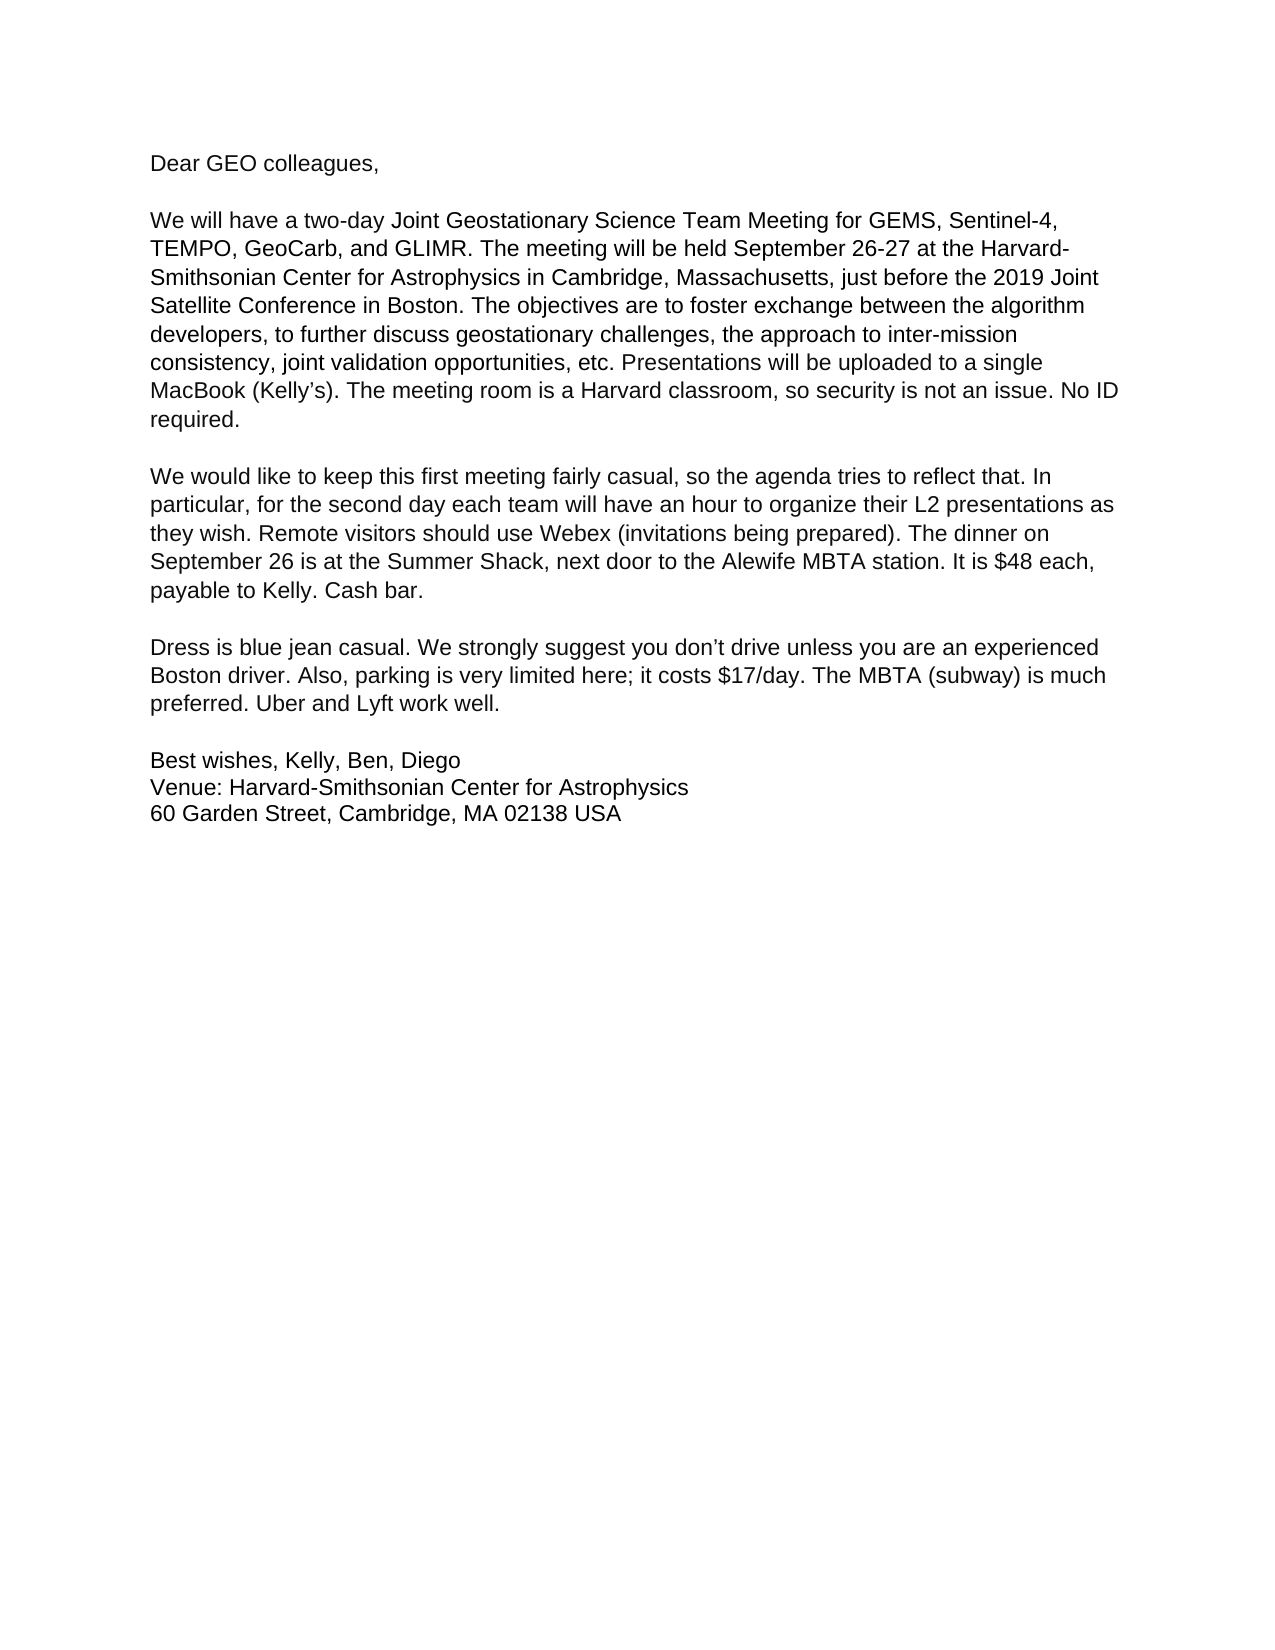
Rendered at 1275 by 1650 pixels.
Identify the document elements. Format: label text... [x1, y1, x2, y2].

text Best wishes, Kelly, Ben, Diego [150, 747, 1125, 773]
text 60 Garden Street, Cambridge, MA 02138 USA [150, 800, 1125, 826]
text We will have a two-day Joint Geostationary Science Team Meeting for GEMS, Sentinel-4, TEMPO, GeoCarb, and GLIMR. The meeting will be held September 26-27 at the Harvard-Smithsonian Center for Astrophysics in Cambridge, Massachusetts, just before the 2019 Joint Satellite Conference in Boston. The objectives are to foster exchange between the algorithm developers, to further discuss geostationary challenges, the approach to inter-mission consistency, joint validation opportunities, etc. Presentations will be uploaded to a single MacBook (Kelly’s). The meeting room is a Harvard classroom, so security is not an issue. No ID required. [150, 207, 1125, 432]
text We would like to keep this first meeting fairly casual, so the agenda tries to reflect that. In particular, for the second day each team will have an hour to organize their L2 presentations as they wish. Remote visitors should use Webex (invitations being prepared). The dinner on September 26 is at the Summer Shack, next door to the Alewife MBTA station. It is $48 each, payable to Kelly. Cash bar. [150, 463, 1125, 603]
text Dear GEO colleagues, [150, 150, 1125, 176]
text Venue: Harvard-Smithsonian Center for Astrophysics [150, 773, 1125, 800]
text Dress is blue jean casual. We strongly suggest you don’t drive unless you are an experienced Boston driver. Also, parking is very limited here; it costs $17/day. The MBTA (subway) is much preferred. Uber and Lyft work well. [150, 633, 1125, 717]
